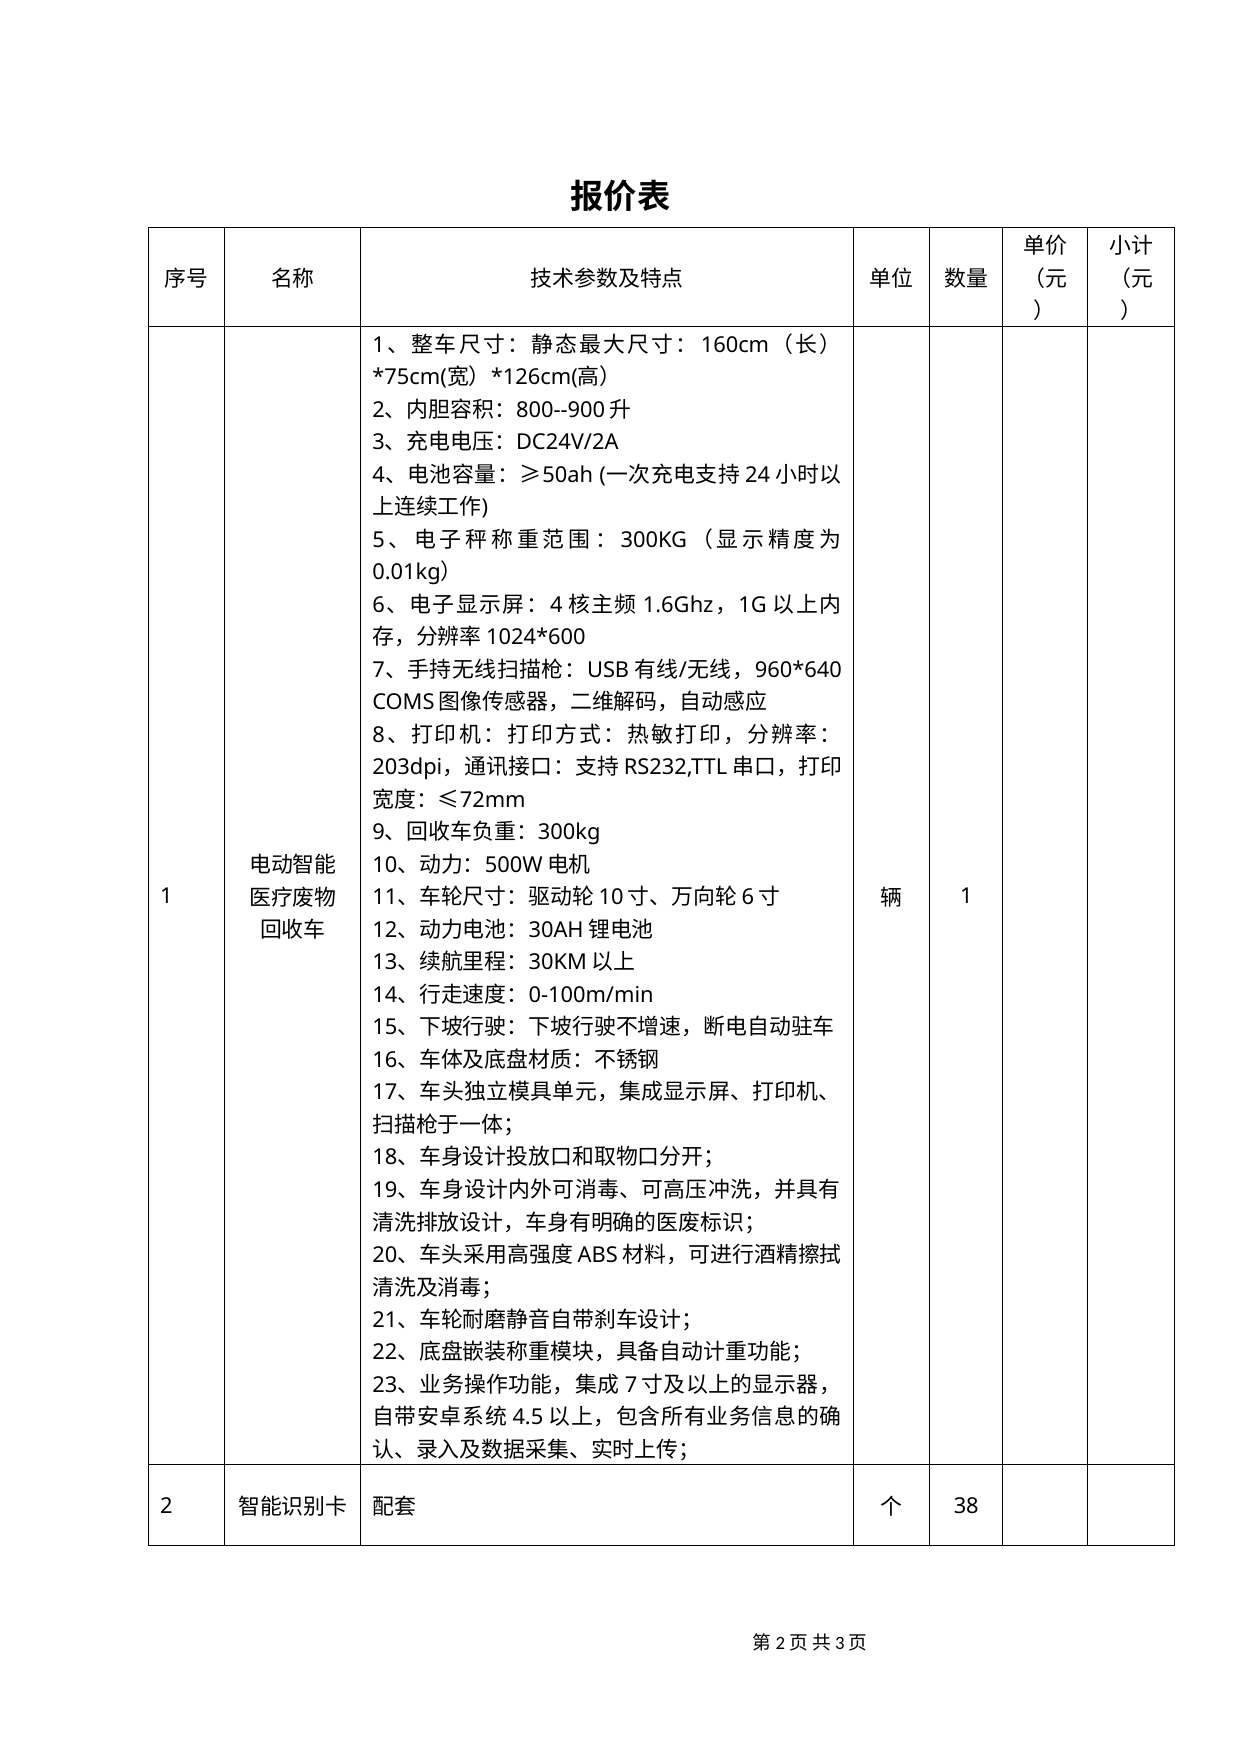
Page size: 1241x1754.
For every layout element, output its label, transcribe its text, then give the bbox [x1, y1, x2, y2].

table_cell 1、整车尺寸：静态最大尺寸：160cm（长）*75cm(宽）*126cm(高） 2、内胆容积：800--900升 3、充电电压：DC24V/2A 4、电池容量：≥50ah (一次充电支持24小时以上连续工作) 5、电子秤称重范围：300KG（显示精度为0.01kg） 6、电子显示屏：4核主频1.6Ghz，1G以上内存，分辨率1024*600 7、手持无线扫描枪：USB有线/无线，960*640 COMS图像传感器，二维解码，自动感应 8、打印机：打印方式：热敏打印，分辨率：203dpi，通讯接口：支持RS232,TTL串口，打印宽度：≤72mm 9、回收车负重：300kg 10、动力：500W电机 11、车轮尺寸：驱动轮10寸、万向轮6寸 12、动力电池：30AH锂电池 13、续航里程：30KM以上 14、行走速度：0-100m/min 15、下坡行驶：下坡行驶不增速，断电自动驻车 16、车体及底盘材质：不锈钢 17、车头独立模具单元，集成显示屏、打印机、扫描枪于一体； 18、车身设计投放口和取物口分开； 19、车身设计内外可消毒、可高压冲洗，并具有清洗排放设计，车身有明确的医废标识； 20、车头采用高强度ABS材料，可进行酒精擦拭清洗及消毒； 21、车轮耐磨静音自带刹车设计； 22、底盘嵌装称重模块，具备自动计重功能； 23、业务操作功能，集成7寸及以上的显示器，自带安卓系统4.5以上，包含所有业务信息的确认、录入及数据采集、实时上传； [361, 327, 853, 1464]
table_cell [1003, 327, 1087, 1464]
table_header 数量 [930, 228, 1002, 326]
table_cell 38 [930, 1465, 1002, 1545]
table_cell 配套 [361, 1465, 853, 1545]
table_cell 个 [854, 1465, 929, 1545]
table_header 小计（元） [1088, 228, 1174, 326]
table_cell 电动智能 医疗废物 回收车 [225, 327, 360, 1464]
table_header 序号 [149, 228, 224, 326]
text 报价表 [187, 162, 1053, 227]
table_cell 辆 [854, 327, 929, 1464]
table_cell [1003, 1465, 1087, 1545]
table_header 单位 [854, 228, 929, 326]
table_cell 智能识别卡 [225, 1465, 360, 1545]
table_header 技术参数及特点 [361, 228, 853, 326]
table_cell 1 [149, 327, 224, 1464]
table_cell 2 [149, 1465, 224, 1545]
table_cell 1 [930, 327, 1002, 1464]
table_header 单价（元） [1003, 228, 1087, 326]
table_header 名称 [225, 228, 360, 326]
table_cell [1088, 1465, 1174, 1545]
table_cell [1088, 327, 1174, 1464]
